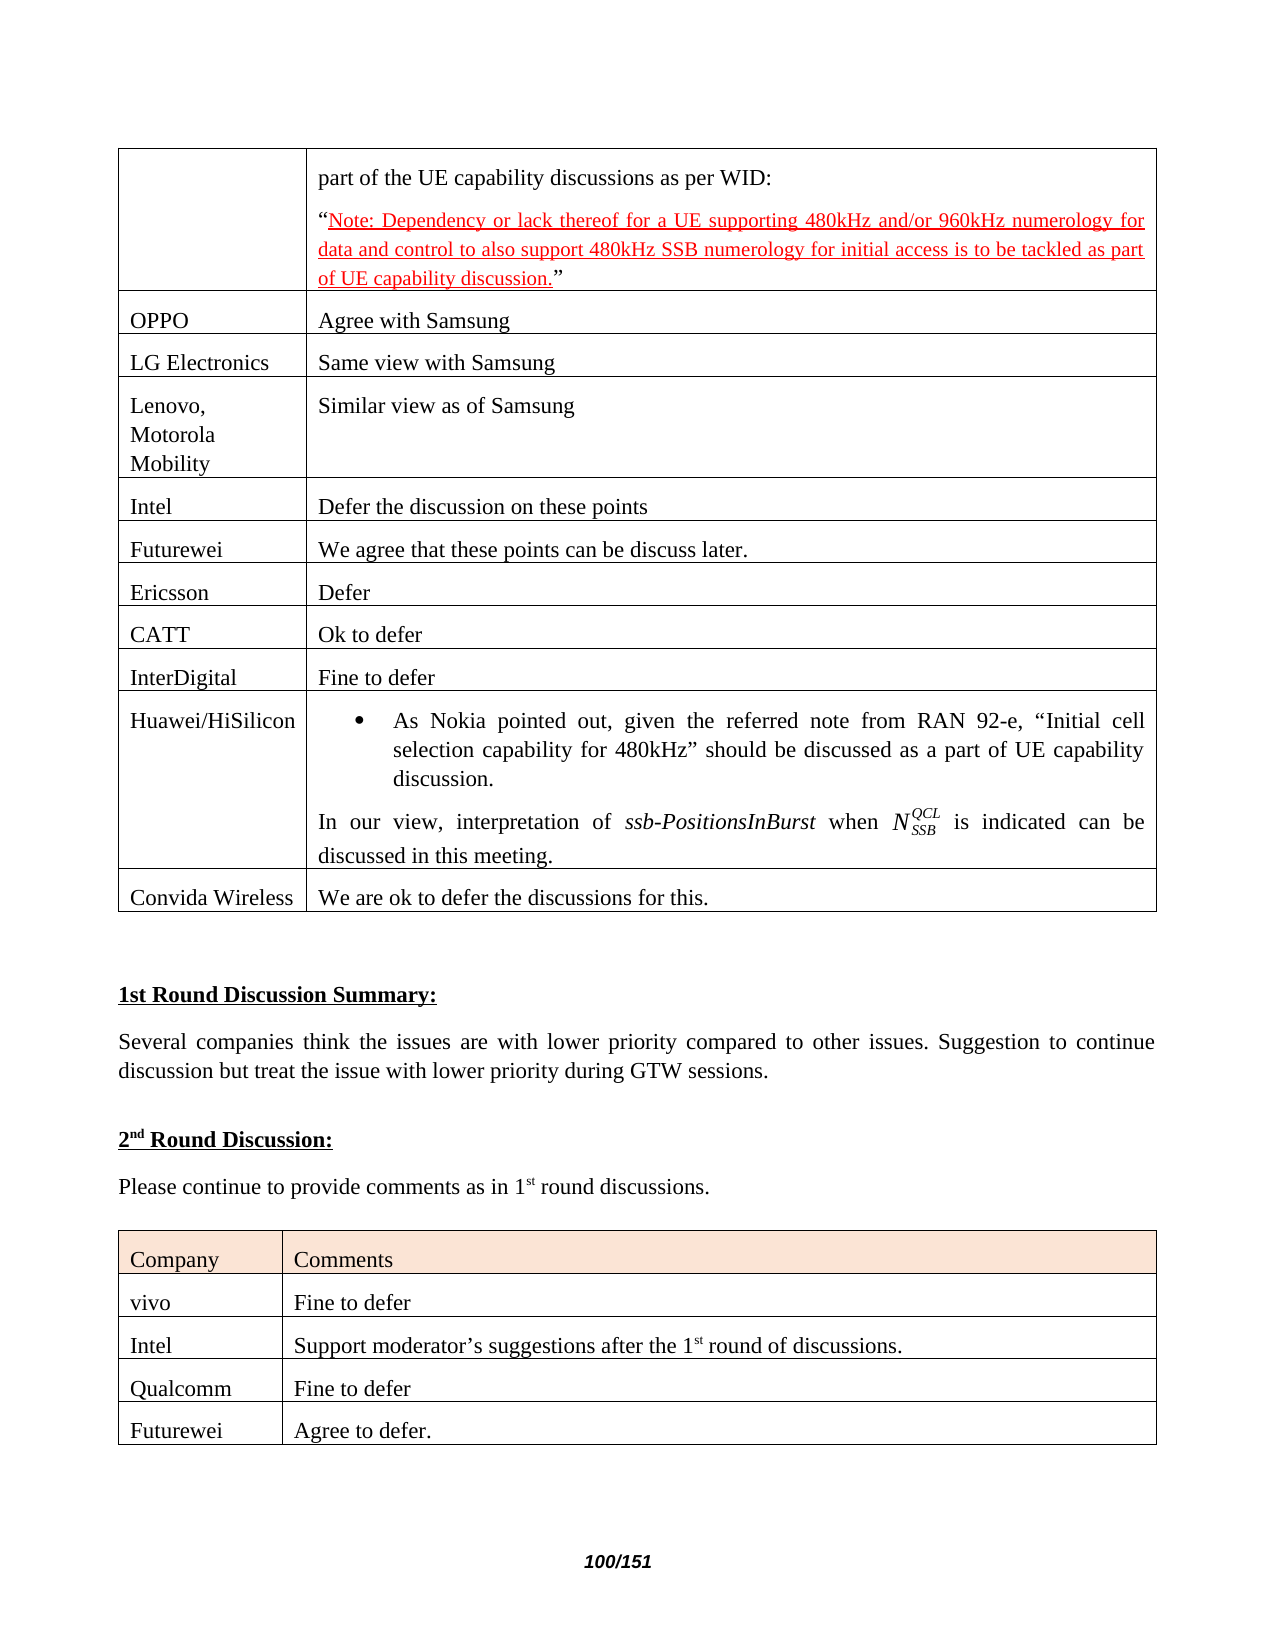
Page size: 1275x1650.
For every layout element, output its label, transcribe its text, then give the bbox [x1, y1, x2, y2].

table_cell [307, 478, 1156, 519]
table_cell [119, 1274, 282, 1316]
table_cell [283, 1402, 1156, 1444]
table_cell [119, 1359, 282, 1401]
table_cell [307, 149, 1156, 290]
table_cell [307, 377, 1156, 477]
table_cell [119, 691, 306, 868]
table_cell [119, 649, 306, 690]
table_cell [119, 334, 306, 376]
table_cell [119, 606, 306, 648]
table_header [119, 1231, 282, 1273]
subtitle 2nd Round Discussion: [118, 1126, 1157, 1152]
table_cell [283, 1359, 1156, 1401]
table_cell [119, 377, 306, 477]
text Several companies think the issues are with lower priority compared to other issues. Suggestion to continue discussion but treat the issue with lower priority during GTW sessions. [118, 1028, 1157, 1083]
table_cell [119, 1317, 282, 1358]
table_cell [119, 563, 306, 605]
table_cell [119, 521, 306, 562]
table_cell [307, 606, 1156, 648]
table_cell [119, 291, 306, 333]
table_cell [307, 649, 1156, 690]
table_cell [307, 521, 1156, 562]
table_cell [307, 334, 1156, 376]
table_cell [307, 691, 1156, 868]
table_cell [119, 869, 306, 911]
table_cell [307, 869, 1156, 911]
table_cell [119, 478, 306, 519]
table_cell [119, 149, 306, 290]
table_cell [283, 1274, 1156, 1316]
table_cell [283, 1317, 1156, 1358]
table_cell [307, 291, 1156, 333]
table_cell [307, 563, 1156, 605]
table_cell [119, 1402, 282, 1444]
text Please continue to provide comments as in 1st round discussions. [118, 1173, 1157, 1200]
subtitle 1st Round Discussion Summary: [118, 981, 1157, 1007]
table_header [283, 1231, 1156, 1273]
